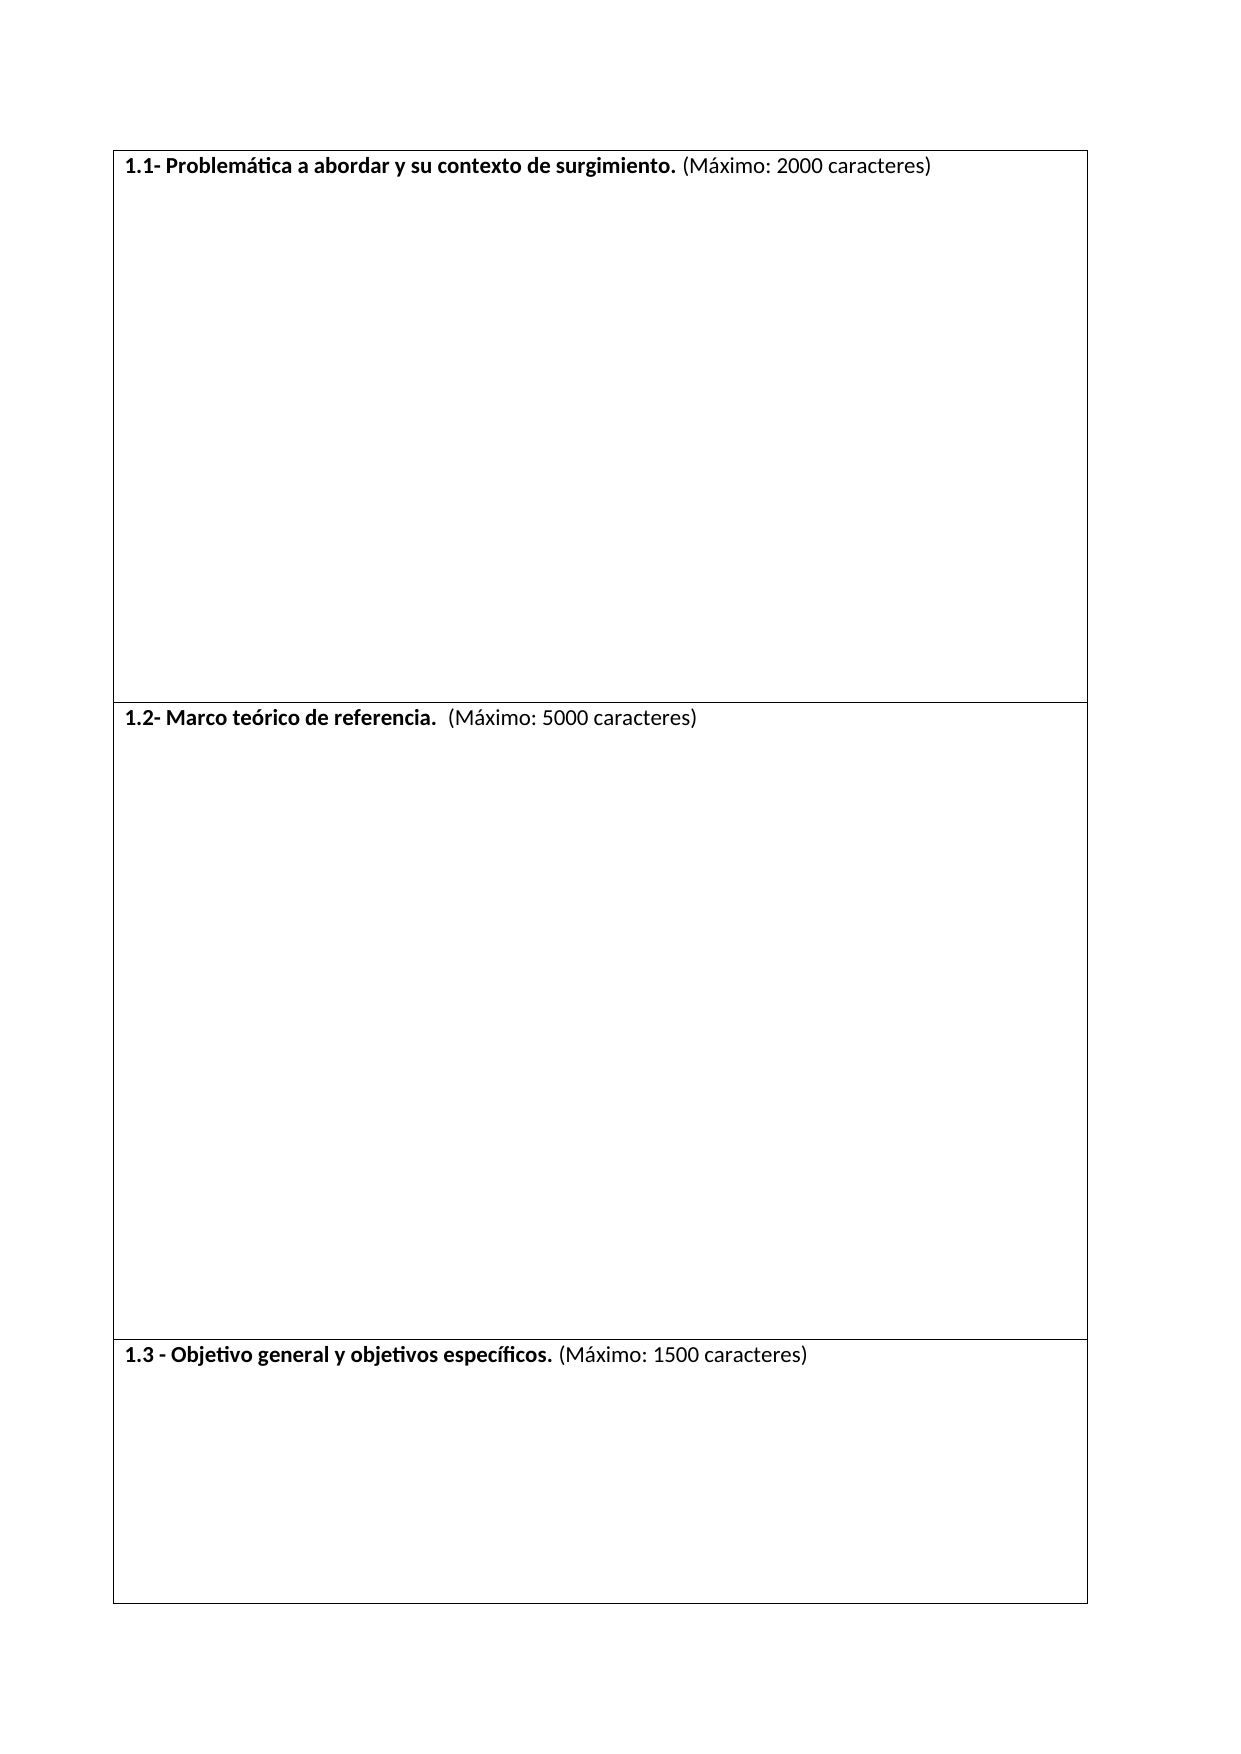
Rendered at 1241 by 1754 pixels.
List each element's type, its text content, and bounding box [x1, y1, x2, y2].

table_header 1.1- Problemática a abordar y su contexto de surgimiento. (Máximo: 2000 caracteres) [114, 151, 1087, 702]
table_cell 1.2- Marco teórico de referencia. (Máximo: 5000 caracteres) [114, 703, 1087, 1339]
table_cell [114, 1340, 1087, 1603]
